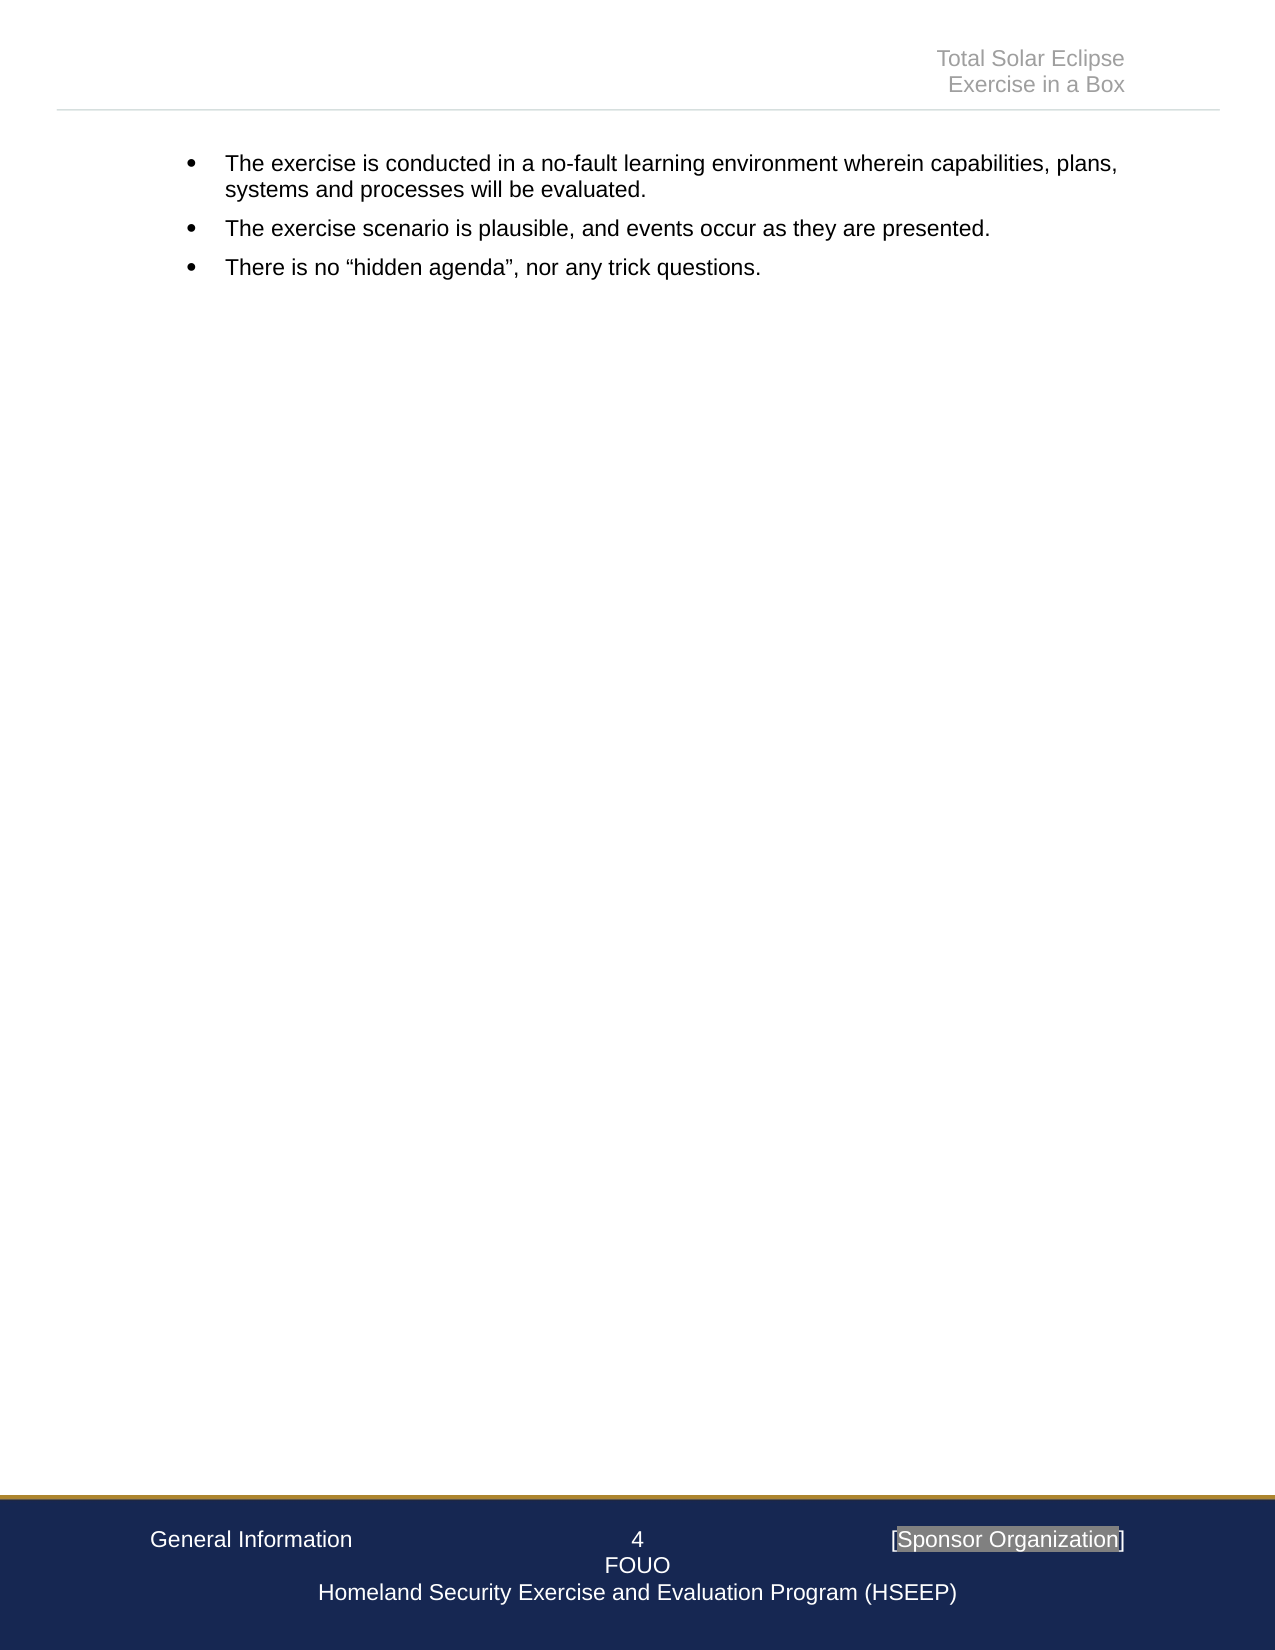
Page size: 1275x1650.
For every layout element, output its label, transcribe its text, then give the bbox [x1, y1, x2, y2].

list The exercise scenario is plausible, and events occur as they are presented. [187, 215, 1125, 242]
list There is no “hidden agenda”, nor any trick questions. [187, 254, 1125, 280]
picture [0, 1495, 1275, 1650]
picture [0, 0, 1275, 149]
list The exercise is conducted in a no-fault learning environment wherein capabilities, plans, systems and processes will be evaluated. [187, 150, 1125, 203]
